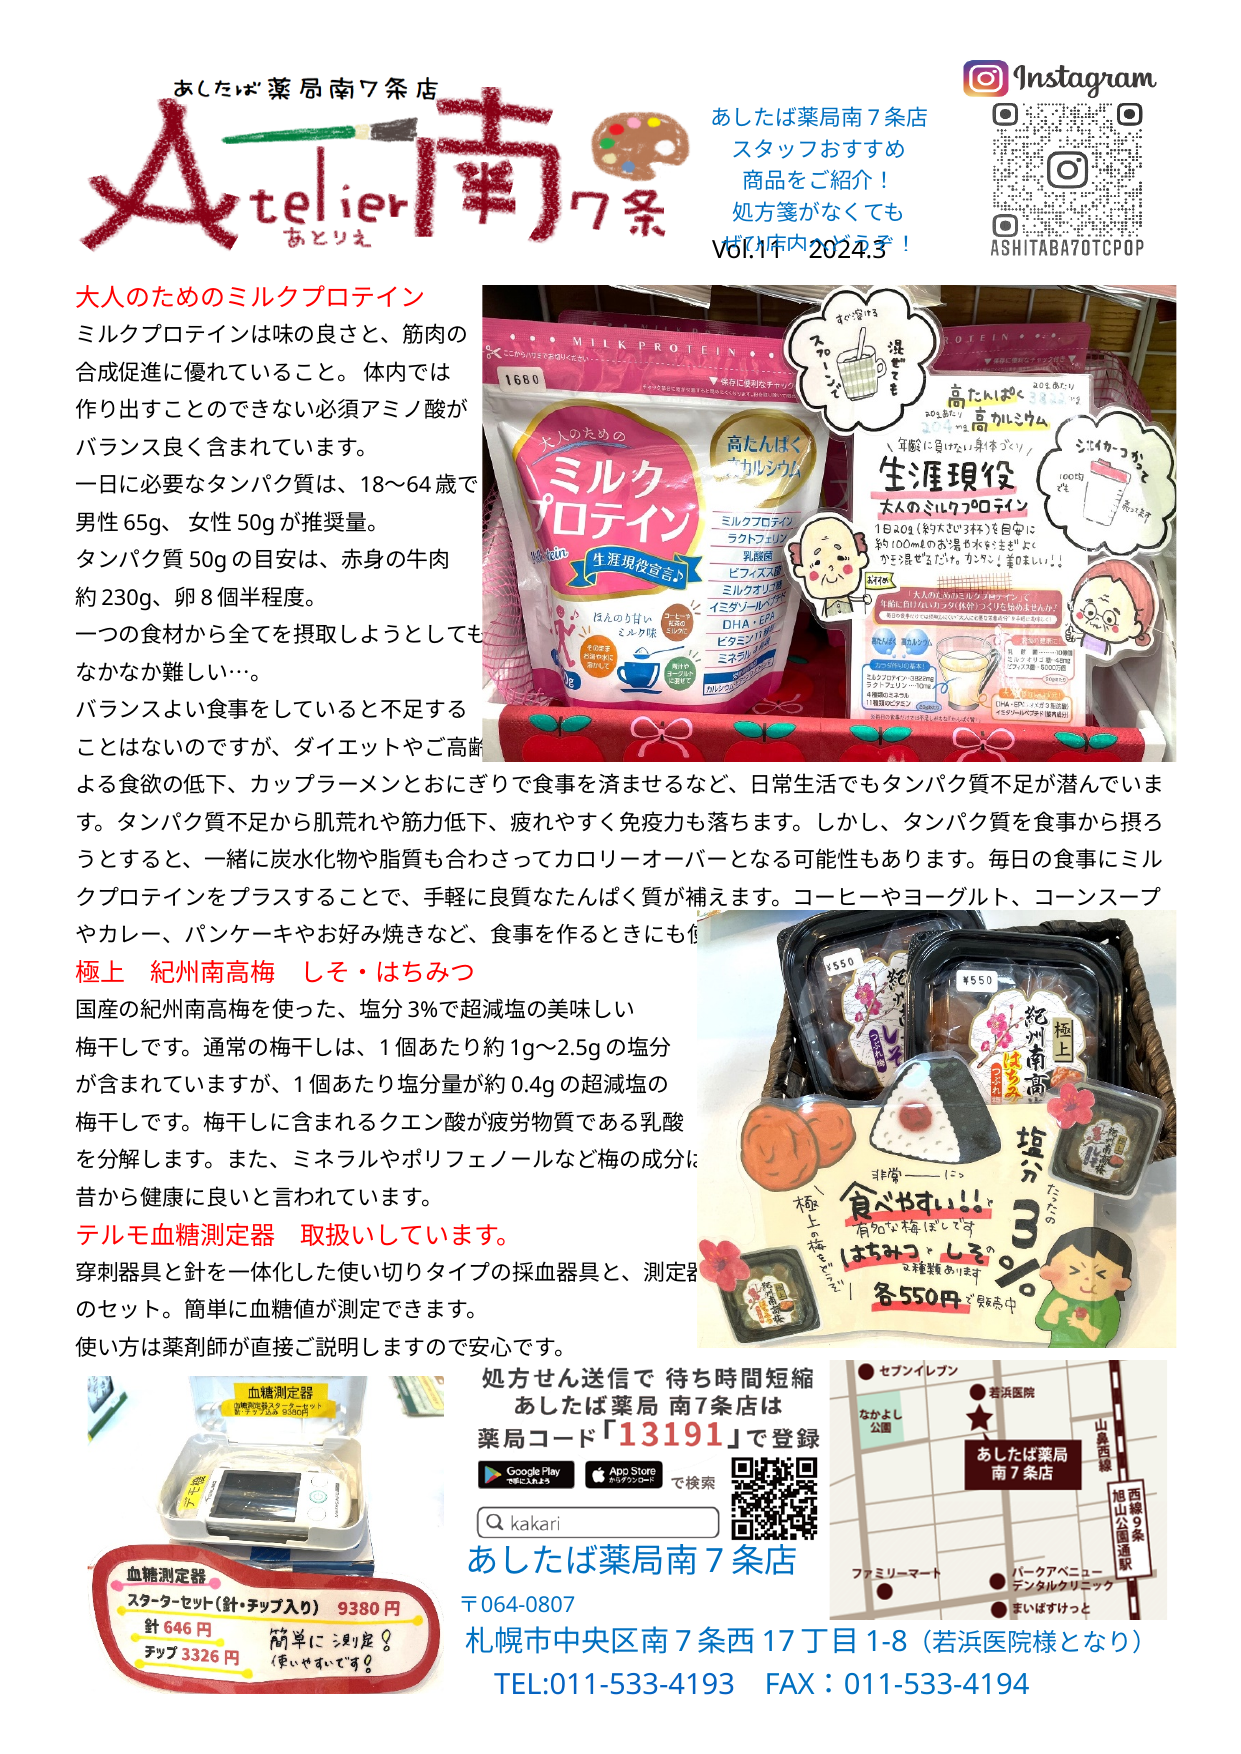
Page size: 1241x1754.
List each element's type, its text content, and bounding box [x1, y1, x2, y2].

text 一つの食材から全てを摂取しようとしても [75, 614, 482, 652]
picture [482, 285, 1177, 762]
text よる食欲の低下、カップラーメンとおにぎりで食事を済ませるなど、日常生活でもタンパク質不足が潜んでいます。タンパク質不足から肌荒れや筋力低下、疲れやすく免疫力も落ちます。しかし、タンパク質を食事から摂ろうとすると、一緒に炭水化物や脂質も合わさってカロリーオーバーとなる可能性もあります。毎日の食事にミルクプロテインをプラスすることで、手軽に良質なたんぱく質が補えます。コーヒーやヨーグルト、コーンスープやカレー、パンケーキやお好み焼きなど、食事を作るときにも使えます。 [75, 764, 1165, 952]
text なかなか難しい…。 [75, 652, 482, 689]
text のセット。簡単に血糖値が測定できます。 [75, 1289, 697, 1327]
picture [467, 1360, 823, 1545]
text 梅干しです。通常の梅干しは、1個あたり約1g〜2.5gの塩分 [75, 1027, 697, 1064]
picture [69, 69, 697, 258]
text 合成促進に優れていること。 体内では [75, 352, 482, 389]
text 穿刺器具と針を一体化した使い切りタイプの採血器具と、測定器 [75, 1252, 697, 1289]
text バランスよい食事をしていると不足する [75, 689, 482, 727]
text 一日に必要なタンパク質は、18～64歳で [75, 464, 482, 502]
text テルモ血糖測定器 取扱いしています。 [75, 1214, 697, 1252]
text ことはないのですが、ダイエットやご高齢に [75, 727, 1165, 764]
text 男性65g、 女性50gが推奨量。 [75, 502, 482, 539]
text 国産の紀州南高梅を使った、塩分3%で超減塩の美味しい [75, 989, 697, 1027]
text タンパク質50gの目安は、赤身の牛肉 [75, 539, 482, 577]
picture [87, 1376, 444, 1694]
text 作り出すことのできない必須アミノ酸が [75, 389, 482, 427]
text が含まれていますが、1個あたり塩分量が約0.4gの超減塩の [75, 1064, 697, 1102]
text 使い方は薬剤師が直接ご説明しますので安心です。 [75, 1327, 1165, 1364]
text 昔から健康に良いと言われています。 [75, 1177, 697, 1214]
picture [829, 1360, 1168, 1620]
text バランス良く含まれています。 [75, 427, 482, 464]
text 大人のためのミルクプロテイン [75, 277, 1165, 314]
text を分解します。また、ミネラルやポリフェノールなど梅の成分は、 [75, 1139, 697, 1177]
text ミルクプロテインは味の良さと、筋肉の [75, 314, 482, 352]
text 約230g、卵8個半程度。 [75, 577, 482, 614]
text 極上 紀州南高梅 しそ・はちみつ [75, 952, 697, 989]
picture [960, 57, 1158, 258]
picture [697, 910, 1177, 1348]
text 梅干しです。梅干しに含まれるクエン酸が疲労物質である乳酸 [75, 1102, 697, 1139]
